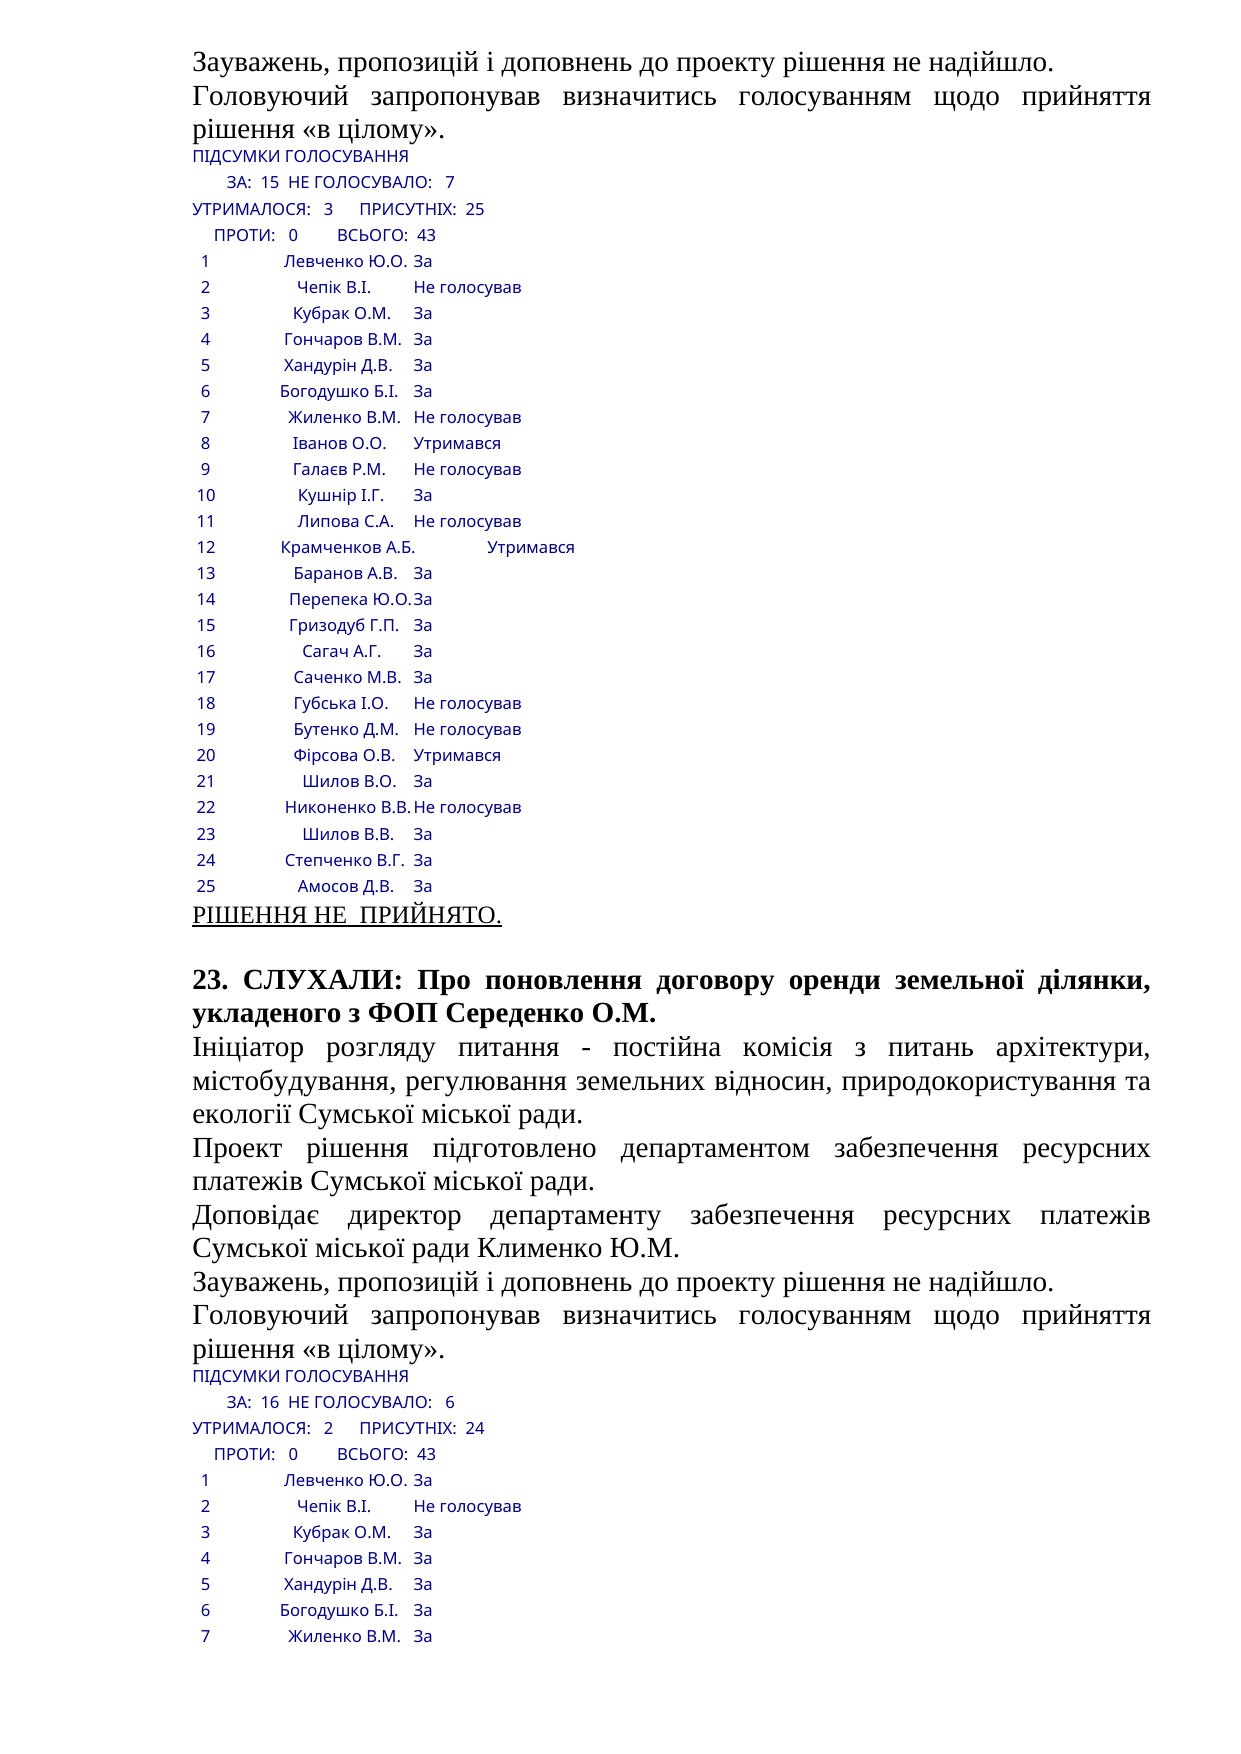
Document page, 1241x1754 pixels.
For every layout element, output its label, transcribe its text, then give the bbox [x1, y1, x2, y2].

text 23. СЛУХАЛИ: Про поновлення договору оренди земельної ділянки, укладеного з ФОП Середенко О.М. [192, 962, 1152, 1029]
text 16 Сагач А.Г. За [192, 640, 1152, 662]
text 21 Шилов В.О. За [192, 770, 1152, 793]
text 15 Гризодуб Г.П. За [192, 614, 1152, 636]
text Доповідає директор департаменту забезпечення ресурсних платежів Сумської міської ради Клименко Ю.М. [192, 1197, 1152, 1264]
text 7 Жиленко В.М. За [192, 1625, 1152, 1648]
text ПІДСУМКИ ГОЛОСУВАННЯ [192, 1364, 1152, 1387]
text 23 Шилов В.В. За [192, 822, 1152, 845]
text 1 Левченко Ю.О. За [192, 1469, 1152, 1491]
text 11 Липова С.А. Не голосував [192, 509, 1152, 532]
text 7 Жиленко В.М. Не голосував [192, 405, 1152, 428]
text 14 Перепека Ю.О. За [192, 588, 1152, 610]
text 10 Кушнір І.Г. За [192, 483, 1152, 506]
text 1 Левченко Ю.О. За [192, 249, 1152, 272]
text 6 Богодушко Б.І. За [192, 1599, 1152, 1622]
text 25 Амосов Д.В. За [192, 874, 1152, 897]
text РІШЕННЯ НЕ ПРИЙНЯТО. [192, 900, 1152, 929]
text 9 Галаєв Р.М. Не голосував [192, 457, 1152, 480]
text 24 Степченко В.Г. За [192, 848, 1152, 871]
text 17 Саченко М.В. За [192, 666, 1152, 688]
text 5 Хандурін Д.В. За [192, 353, 1152, 376]
text Головуючий запропонував визначитись голосуванням щодо прийняття рішення «в цілому». [192, 78, 1152, 145]
text 13 Баранов А.В. За [192, 562, 1152, 584]
text 4 Гончаров В.М. За [192, 1547, 1152, 1569]
text ЗА: 15 НЕ ГОЛОСУВАЛО: 7 [192, 171, 1152, 194]
text ПІДСУМКИ ГОЛОСУВАННЯ [192, 145, 1152, 168]
text 8 Іванов О.О. Утримався [192, 431, 1152, 454]
text Проект рішення підготовлено департаментом забезпечення ресурсних платежів Сумської міської ради. [192, 1130, 1152, 1197]
text 2 Чепік В.І. Не голосував [192, 275, 1152, 298]
text 19 Бутенко Д.М. Не голосував [192, 718, 1152, 741]
text 20 Фірсова О.В. Утримався [192, 744, 1152, 767]
text УТРИМАЛОСЯ: 3 ПРИСУТНІХ: 25 [192, 197, 1152, 220]
text Зауважень, пропозицій і доповнень до проекту рішення не надійшло. [192, 44, 1152, 78]
text 4 Гончаров В.М. За [192, 327, 1152, 350]
text ЗА: 16 НЕ ГОЛОСУВАЛО: 6 [192, 1391, 1152, 1413]
text 18 Губська І.О. Не голосував [192, 692, 1152, 714]
text ПРОТИ: 0 ВСЬОГО: 43 [192, 1443, 1152, 1465]
text 5 Хандурін Д.В. За [192, 1573, 1152, 1596]
text Головуючий запропонував визначитись голосуванням щодо прийняття рішення «в цілому». [192, 1297, 1152, 1364]
text ПРОТИ: 0 ВСЬОГО: 43 [192, 223, 1152, 246]
text 6 Богодушко Б.І. За [192, 379, 1152, 402]
text 2 Чепік В.І. Не голосував [192, 1495, 1152, 1517]
text УТРИМАЛОСЯ: 2 ПРИСУТНІХ: 24 [192, 1417, 1152, 1439]
text Ініціатор розгляду питання - постійна комісія з питань архітектури, містобудування, регулювання земельних відносин, природокористування та екології Сумської міської ради. [192, 1029, 1152, 1130]
text 12 Крамченков А.Б. Утримався [192, 536, 1152, 558]
text 3 Кубрак О.М. За [192, 301, 1152, 324]
text Зауважень, пропозицій і доповнень до проекту рішення не надійшло. [192, 1264, 1152, 1297]
text 3 Кубрак О.М. За [192, 1521, 1152, 1543]
text 22 Никоненко В.В. Не голосував [192, 796, 1152, 819]
